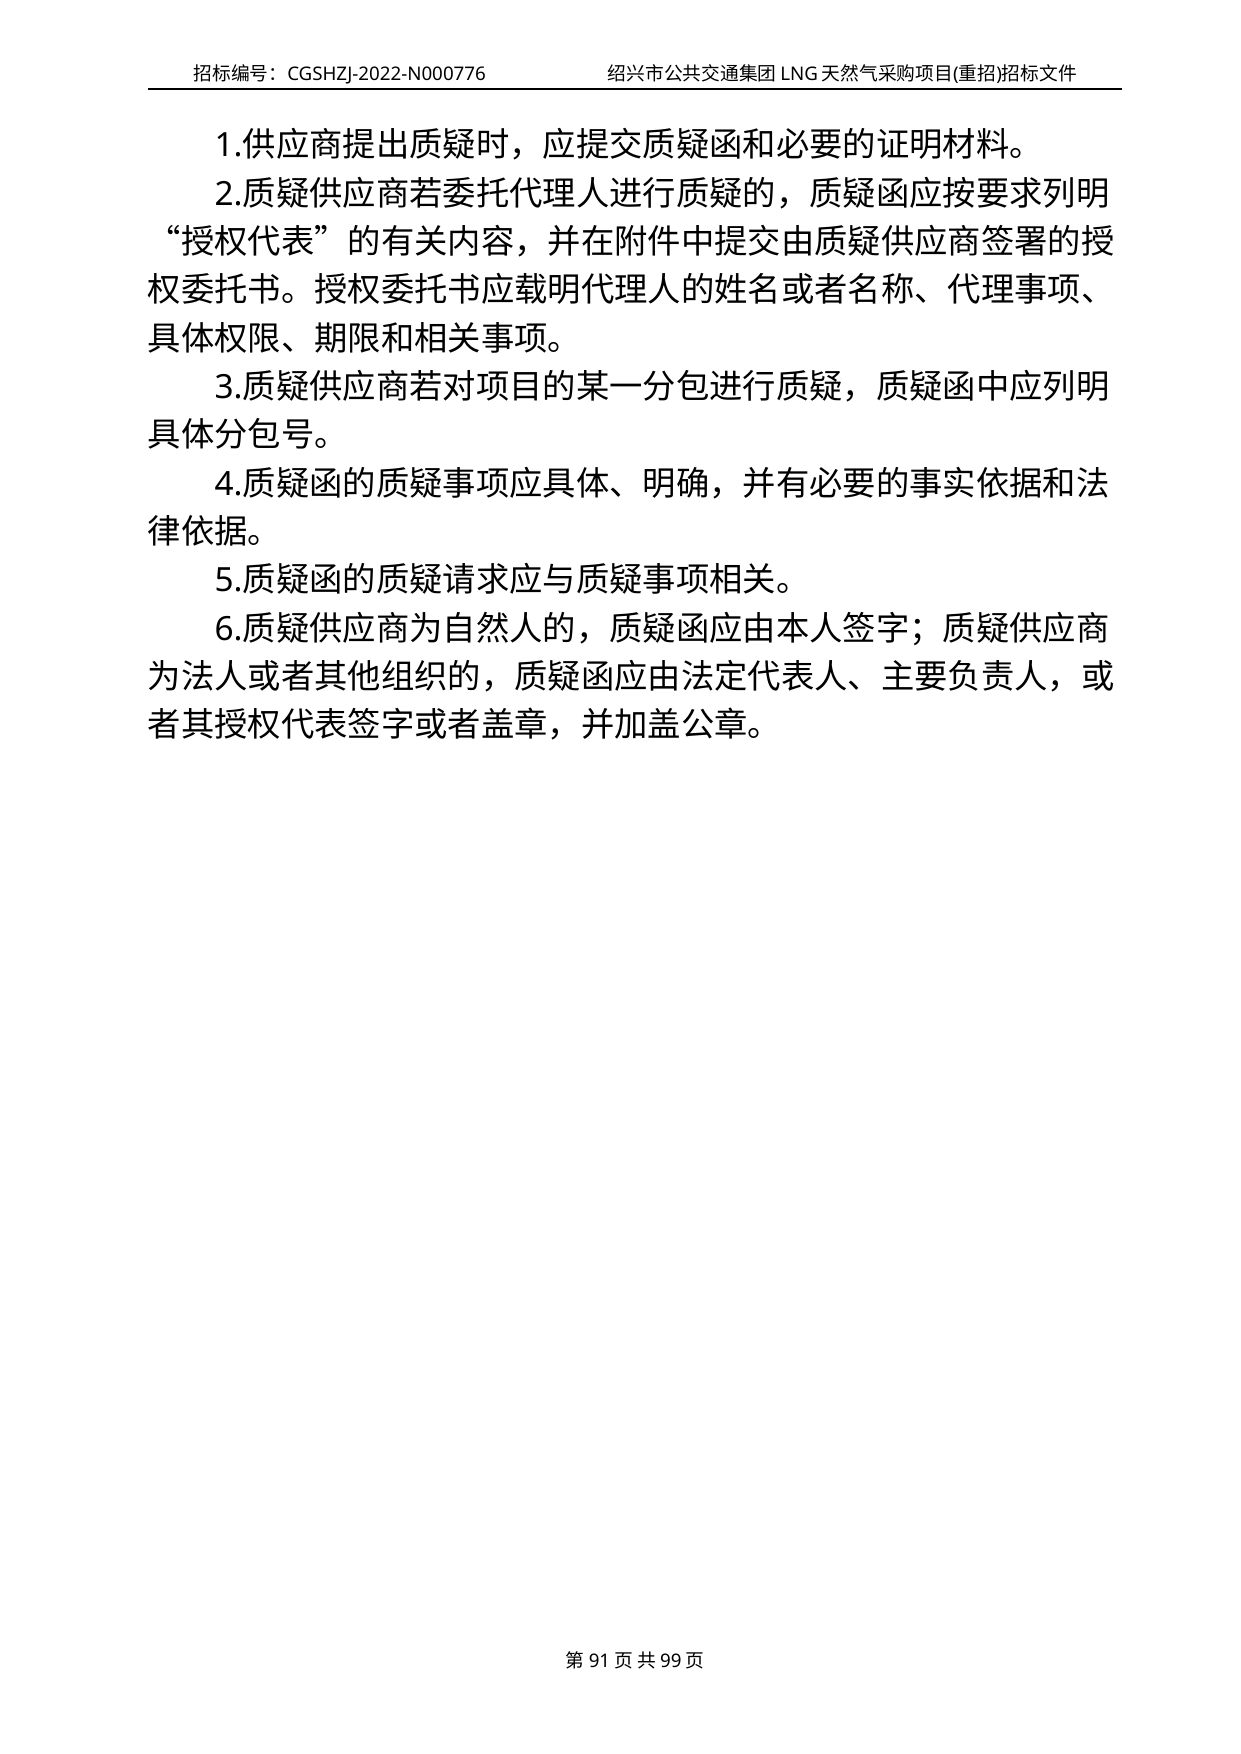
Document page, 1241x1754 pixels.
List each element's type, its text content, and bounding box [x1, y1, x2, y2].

text 4.质疑函的质疑事项应具体、明确，并有必要的事实依据和法律依据。 [148, 456, 1122, 553]
text 6.质疑供应商为自然人的，质疑函应由本人签字；质疑供应商为法人或者其他组织的，质疑函应由法定代表人、主要负责人，或者其授权代表签字或者盖章，并加盖公章。 [148, 601, 1122, 746]
text 2.质疑供应商若委托代理人进行质疑的，质疑函应按要求列明“授权代表”的有关内容，并在附件中提交由质疑供应商签署的授权委托书。授权委托书应载明代理人的姓名或者名称、代理事项、具体权限、期限和相关事项。 [148, 167, 1122, 360]
text 1.供应商提出质疑时，应提交质疑函和必要的证明材料。 [148, 118, 1122, 167]
text 5.质疑函的质疑请求应与质疑事项相关。 [148, 553, 1122, 601]
text 3.质疑供应商若对项目的某一分包进行质疑，质疑函中应列明具体分包号。 [148, 360, 1122, 456]
